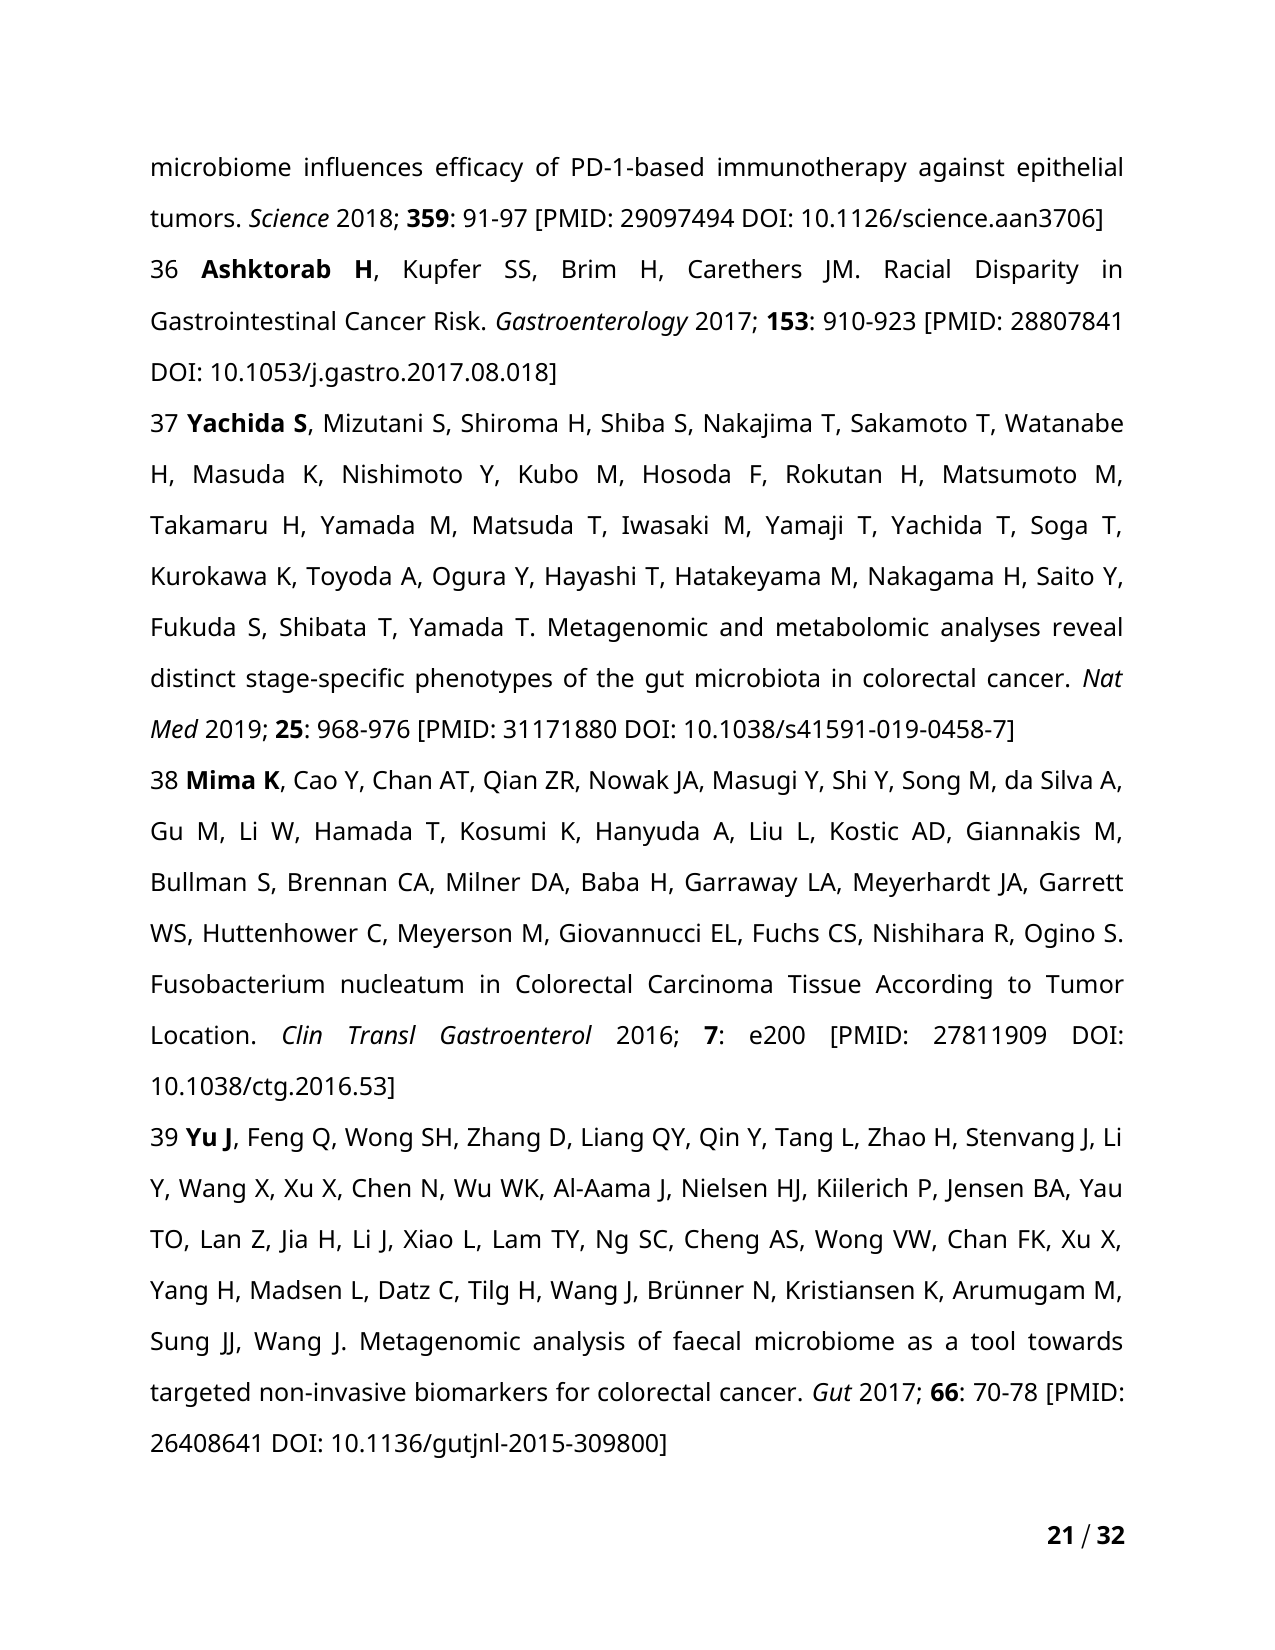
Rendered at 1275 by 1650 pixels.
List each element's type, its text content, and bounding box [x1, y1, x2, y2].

text 39 Yu J, Feng Q, Wong SH, Zhang D, Liang QY, Qin Y, Tang L, Zhao H, Stenvang J, Li Y, Wang X, Xu X, Chen N, Wu WK, Al-Aama J, Nielsen HJ, Kiilerich P, Jensen BA, Yau TO, Lan Z, Jia H, Li J, Xiao L, Lam TY, Ng SC, Cheng AS, Wong VW, Chan FK, Xu X, Yang H, Madsen L, Datz C, Tilg H, Wang J, Brünner N, Kristiansen K, Arumugam M, Sung JJ, Wang J. Metagenomic analysis of faecal microbiome as a tool towards targeted non-invasive biomarkers for colorectal cancer. Gut 2017; 66: 70-78 [PMID: 26408641 DOI: 10.1136/gutjnl-2015-309800] [150, 1120, 1125, 1460]
text 36 Ashktorab H, Kupfer SS, Brim H, Carethers JM. Racial Disparity in Gastrointestinal Cancer Risk. Gastroenterology 2017; 153: 910-923 [PMID: 28807841 DOI: 10.1053/j.gastro.2017.08.018] [150, 252, 1125, 388]
text 38 Mima K, Cao Y, Chan AT, Qian ZR, Nowak JA, Masugi Y, Shi Y, Song M, da Silva A, Gu M, Li W, Hamada T, Kosumi K, Hanyuda A, Liu L, Kostic AD, Giannakis M, Bullman S, Brennan CA, Milner DA, Baba H, Garraway LA, Meyerhardt JA, Garrett WS, Huttenhower C, Meyerson M, Giovannucci EL, Fuchs CS, Nishihara R, Ogino S. Fusobacterium nucleatum in Colorectal Carcinoma Tissue According to Tumor Location. Clin Transl Gastroenterol 2016; 7: e200 [PMID: 27811909 DOI: 10.1038/ctg.2016.53] [150, 762, 1125, 1103]
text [150, 150, 1125, 235]
text 37 Yachida S, Mizutani S, Shiroma H, Shiba S, Nakajima T, Sakamoto T, Watanabe H, Masuda K, Nishimoto Y, Kubo M, Hosoda F, Rokutan H, Matsumoto M, Takamaru H, Yamada M, Matsuda T, Iwasaki M, Yamaji T, Yachida T, Soga T, Kurokawa K, Toyoda A, Ogura Y, Hayashi T, Hatakeyama M, Nakagama H, Saito Y, Fukuda S, Shibata T, Yamada T. Metagenomic and metabolomic analyses reveal distinct stage-specific phenotypes of the gut microbiota in colorectal cancer. Nat Med 2019; 25: 968-976 [PMID: 31171880 DOI: 10.1038/s41591-019-0458-7] [150, 405, 1125, 746]
